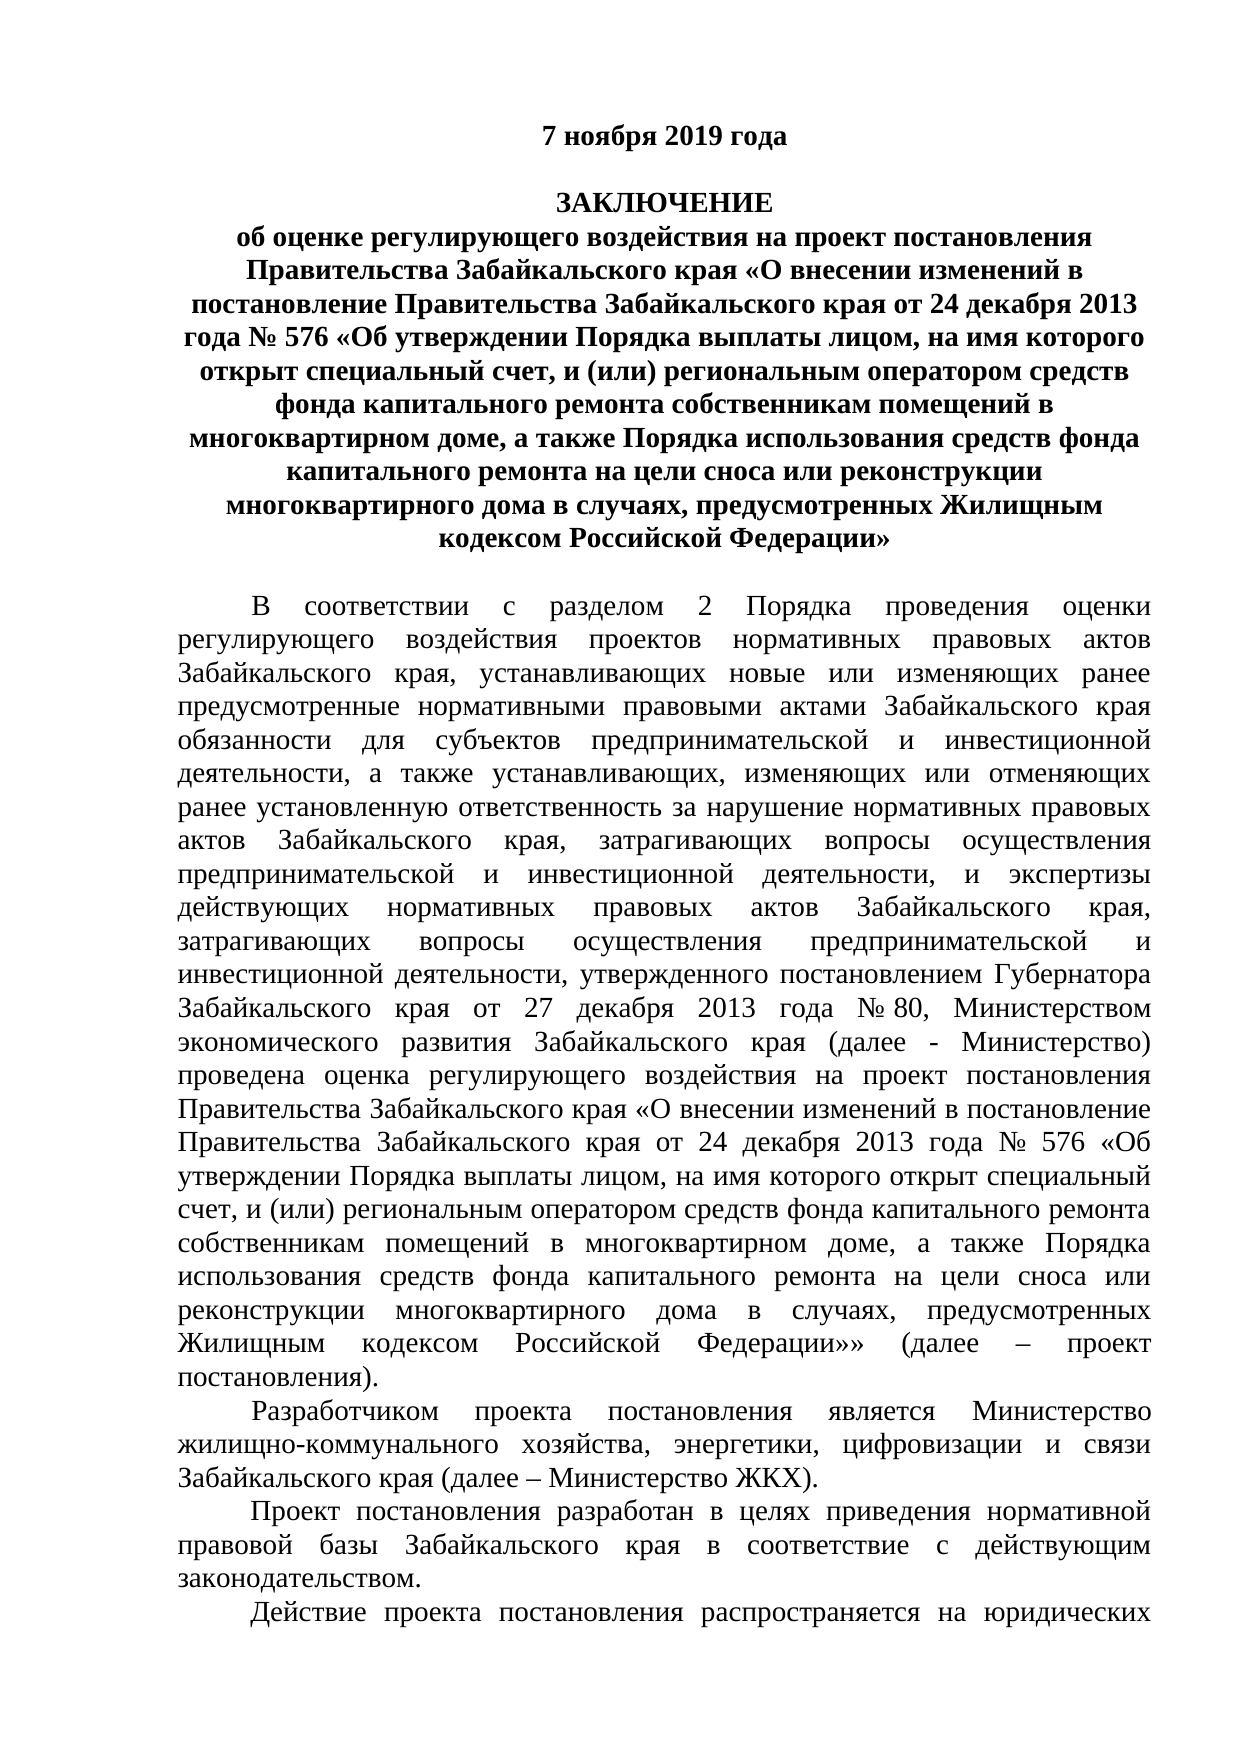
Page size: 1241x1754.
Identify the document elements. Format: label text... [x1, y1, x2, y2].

text Разработчиком проекта постановления является Министерство жилищно-коммунального хозяйства, энергетики, цифровизации и связи Забайкальского края (далее – Министерство ЖКХ). [177, 1393, 1152, 1493]
text Проект постановления разработан в целях приведения нормативной правовой базы Забайкальского края в соответствие с действующим законодательством. [177, 1493, 1152, 1594]
text ЗАКЛЮЧЕНИЕ [177, 185, 1152, 219]
text об оценке регулирующего воздействия на проект постановления Правительства Забайкальского края «О внесении изменений в постановление Правительства Забайкальского края от 24 декабря 2013 года № 576 «Об утверждении Порядка выплаты лицом, на имя которого открыт специальный счет, и (или) региональным оператором средств фонда капитального ремонта собственникам помещений в многоквартирном доме, а также Порядка использования средств фонда капитального ремонта на цели сноса или реконструкции многоквартирного дома в случаях, предусмотренных Жилищным кодексом Российской Федерации» [177, 219, 1152, 554]
text 7 ноября 2019 года [177, 118, 1152, 152]
text В соответствии с разделом 2 Порядка проведения оценки регулирующего воздействия проектов нормативных правовых актов Забайкальского края, устанавливающих новые или изменяющих ранее предусмотренные нормативными правовыми актами Забайкальского края обязанности для субъектов предпринимательской и инвестиционной деятельности, а также устанавливающих, изменяющих или отменяющих ранее установленную ответственность за нарушение нормативных правовых актов Забайкальского края, затрагивающих вопросы осуществления предпринимательской и инвестиционной деятельности, и экспертизы действующих нормативных правовых актов Забайкальского края, затрагивающих вопросы осуществления предпринимательской и инвестиционной деятельности, утвержденного постановлением Губернатора Забайкальского края от 27 декабря 2013 года № 80, Министерством экономического развития Забайкальского края (далее - Министерство) проведена оценка регулирующего воздействия на проект постановления Правительства Забайкальского края «О внесении изменений в постановление Правительства Забайкальского края от 24 декабря 2013 года № 576 «Об утверждении Порядка выплаты лицом, на имя которого открыт специальный счет, и (или) региональным оператором средств фонда капитального ремонта собственникам помещений в многоквартирном доме, а также Порядка использования средств фонда капитального ремонта на цели сноса или реконструкции многоквартирного дома в случаях, предусмотренных Жилищным кодексом Российской Федерации»» (далее – проект постановления). [177, 588, 1152, 1393]
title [177, 1594, 1152, 1627]
